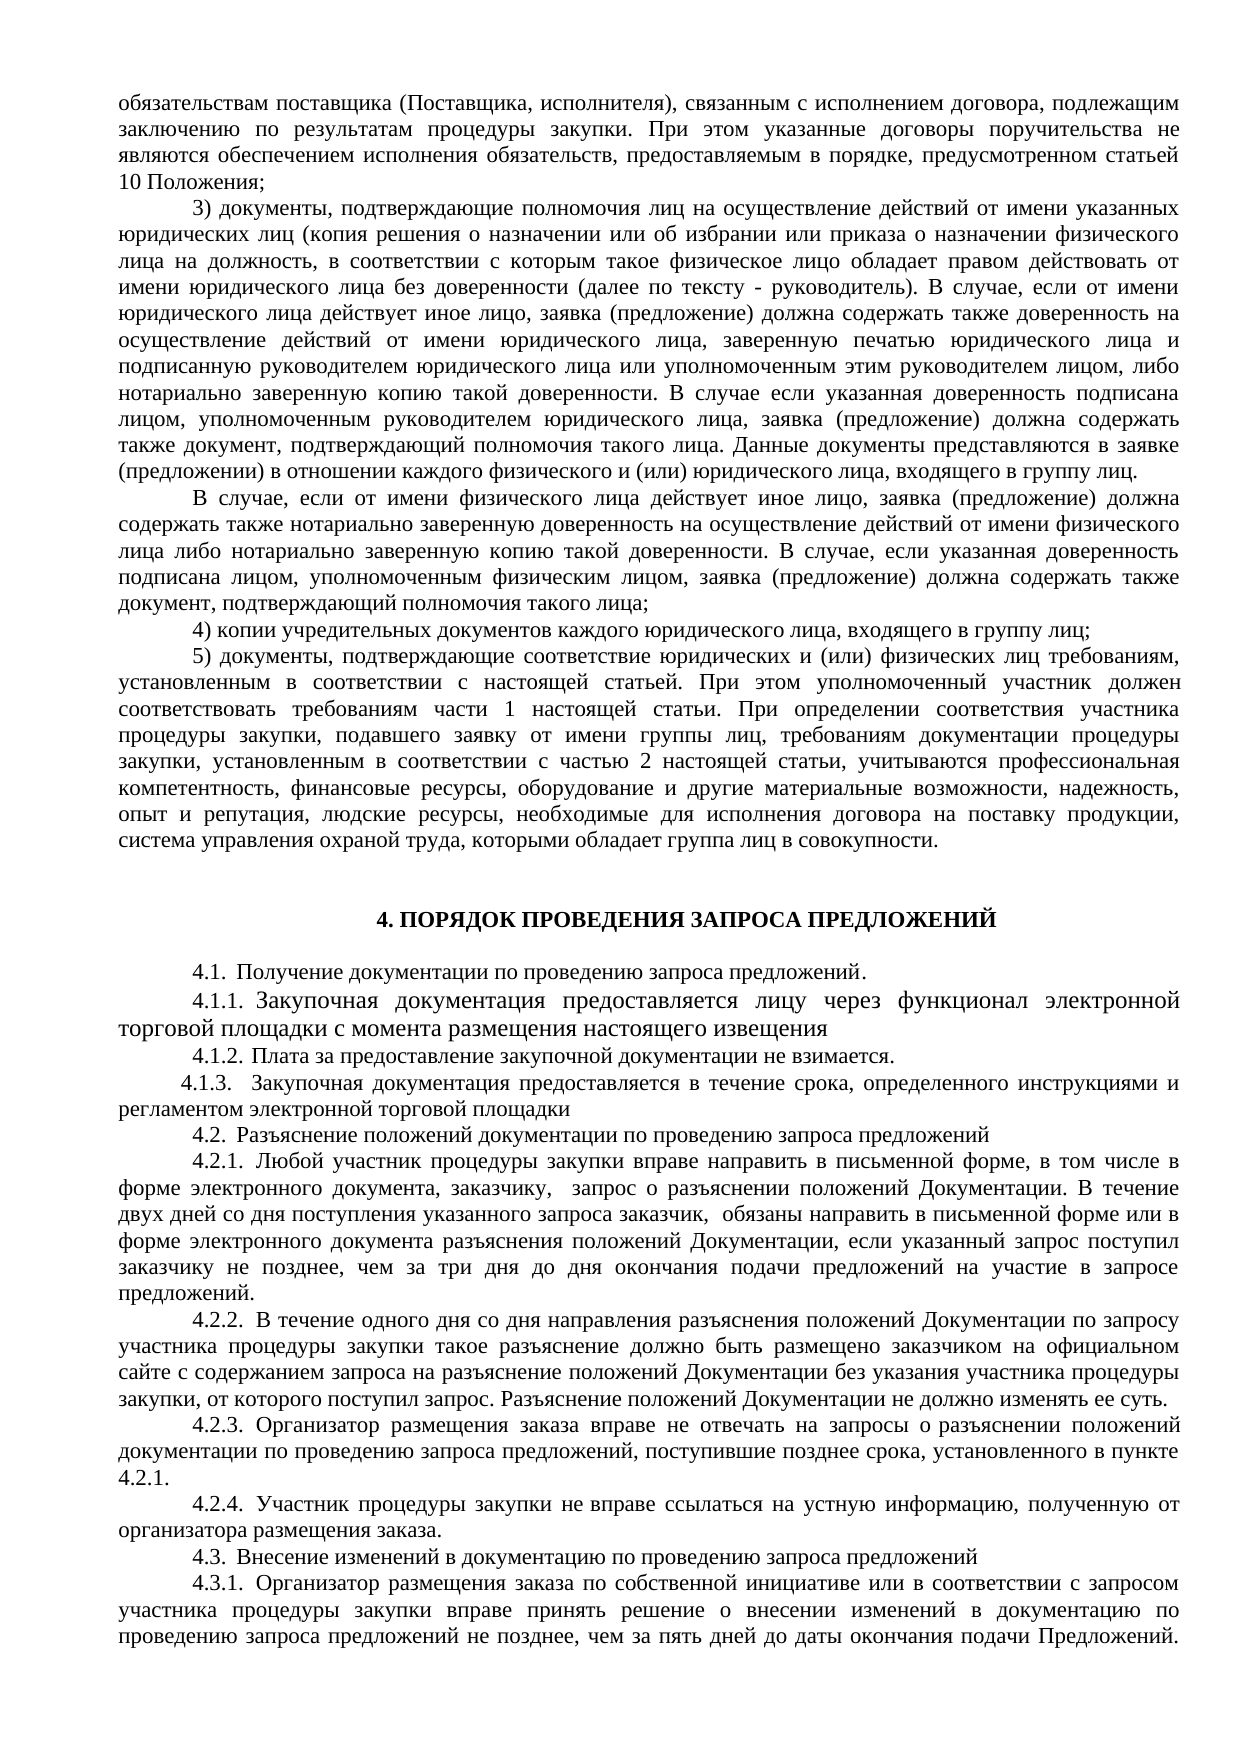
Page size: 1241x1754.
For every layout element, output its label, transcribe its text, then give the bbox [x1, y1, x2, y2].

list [118, 1569, 1181, 1648]
list Участник процедуры закупки не вправе ссылаться на устную информацию, полученную от организатора размещения заказа. [118, 1490, 1181, 1543]
list Внесение изменений в документацию по проведению запроса предложений [118, 1543, 1181, 1569]
list Плата за предоставление закупочной документации не взимается. [192, 1042, 1181, 1068]
list Получение документации по проведению запроса предложений. [118, 958, 1181, 985]
list Закупочная документация предоставляется лицу через функционал электронной торговой площадки c момента размещения настоящего извещения [118, 985, 1181, 1042]
text В случае, если от имени физического лица действует иное лицо, заявка (предложение) должна содержать также нотариально заверенную доверенность на осуществление действий от имени физического лица либо нотариально заверенную копию такой доверенности. В случае, если указанная доверенность подписана лицом, уполномоченным физическим лицом, заявка (предложение) должна содержать также документ, подтверждающий полномочия такого лица; [118, 484, 1181, 616]
text 5) документы, подтверждающие соответствие юридических и (или) физических лиц требованиям, установленным в соответствии с настоящей статьей. При этом уполномоченный участник должен соответствовать требованиям части 1 настоящей статьи. При определении соответствия участника процедуры закупки, подавшего заявку от имени группы лиц, требованиям документации процедуры закупки, установленным в соответствии с частью 2 настоящей статьи, учитываются профессиональная компетентность, финансовые ресурсы, оборудование и другие материальные возможности, надежность, опыт и репутация, людские ресурсы, необходимые для исполнения договора на поставку продукции, система управления охраной труда, которыми обладает группа лиц в совокупности. [118, 642, 1181, 853]
list Разъяснение положений документации по проведению запроса предложений [118, 1121, 1181, 1148]
text 3) документы, подтверждающие полномочия лиц на осуществление действий от имени указанных юридических лиц (копия решения о назначении или об избрании или приказа о назначении физического лица на должность, в соответствии с которым такое физическое лицо обладает правом действовать от имени юридического лица без доверенности (далее по тексту - руководитель). В случае, если от имени юридического лица действует иное лицо, заявка (предложение) должна содержать также доверенность на осуществление действий от имени юридического лица, заверенную печатью юридического лица и подписанную руководителем юридического лица или уполномоченным этим руководителем лицом, либо нотариально заверенную копию такой доверенности. В случае если указанная доверенность подписана лицом, уполномоченным руководителем юридического лица, заявка (предложение) должна содержать также документ, подтверждающий полномочия такого лица. Данные документы представляются в заявке (предложении) в отношении каждого физического и (или) юридического лица, входящего в группу лиц. [118, 194, 1181, 484]
list Закупочная документация предоставляется в течение срока, определенного инструкциями и регламентом электронной торговой площадки [118, 1068, 1181, 1121]
list В течение одного дня со дня направления разъяснения положений Документации по запросу участника процедуры закупки такое разъяснение должно быть размещено заказчиком на официальном сайте с содержанием запроса на разъяснение положений Документации без указания участника процедуры закупки, от которого поступил запрос. Разъяснение положений Документации не должно изменять ее суть. [118, 1306, 1181, 1411]
text 4) копии учредительных документов каждого юридического лица, входящего в группу лиц; [118, 616, 1181, 642]
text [118, 89, 1181, 194]
list Организатор размещения заказа вправе не отвечать на запросы о разъяснении положений документации по проведению запроса предложений, поступившие позднее срока, установленного в пункте 4.2.1. [118, 1411, 1181, 1490]
list Любой участник процедуры закупки вправе направить в письменной форме, в том числе в форме электронного документа, заказчику, запрос о разъяснении положений Документации. В течение двух дней со дня поступления указанного запроса заказчик, обязаны направить в письменной форме или в форме электронного документа разъяснения положений Документации, если указанный запрос поступил заказчику не позднее, чем за три дня до дня окончания подачи предложений на участие в запросе предложений. [118, 1148, 1181, 1306]
text 4. ПОРЯДОК ПРОВЕДЕНИЯ ЗАПРОСА ПРЕДЛОЖЕНИЙ [192, 906, 1181, 932]
